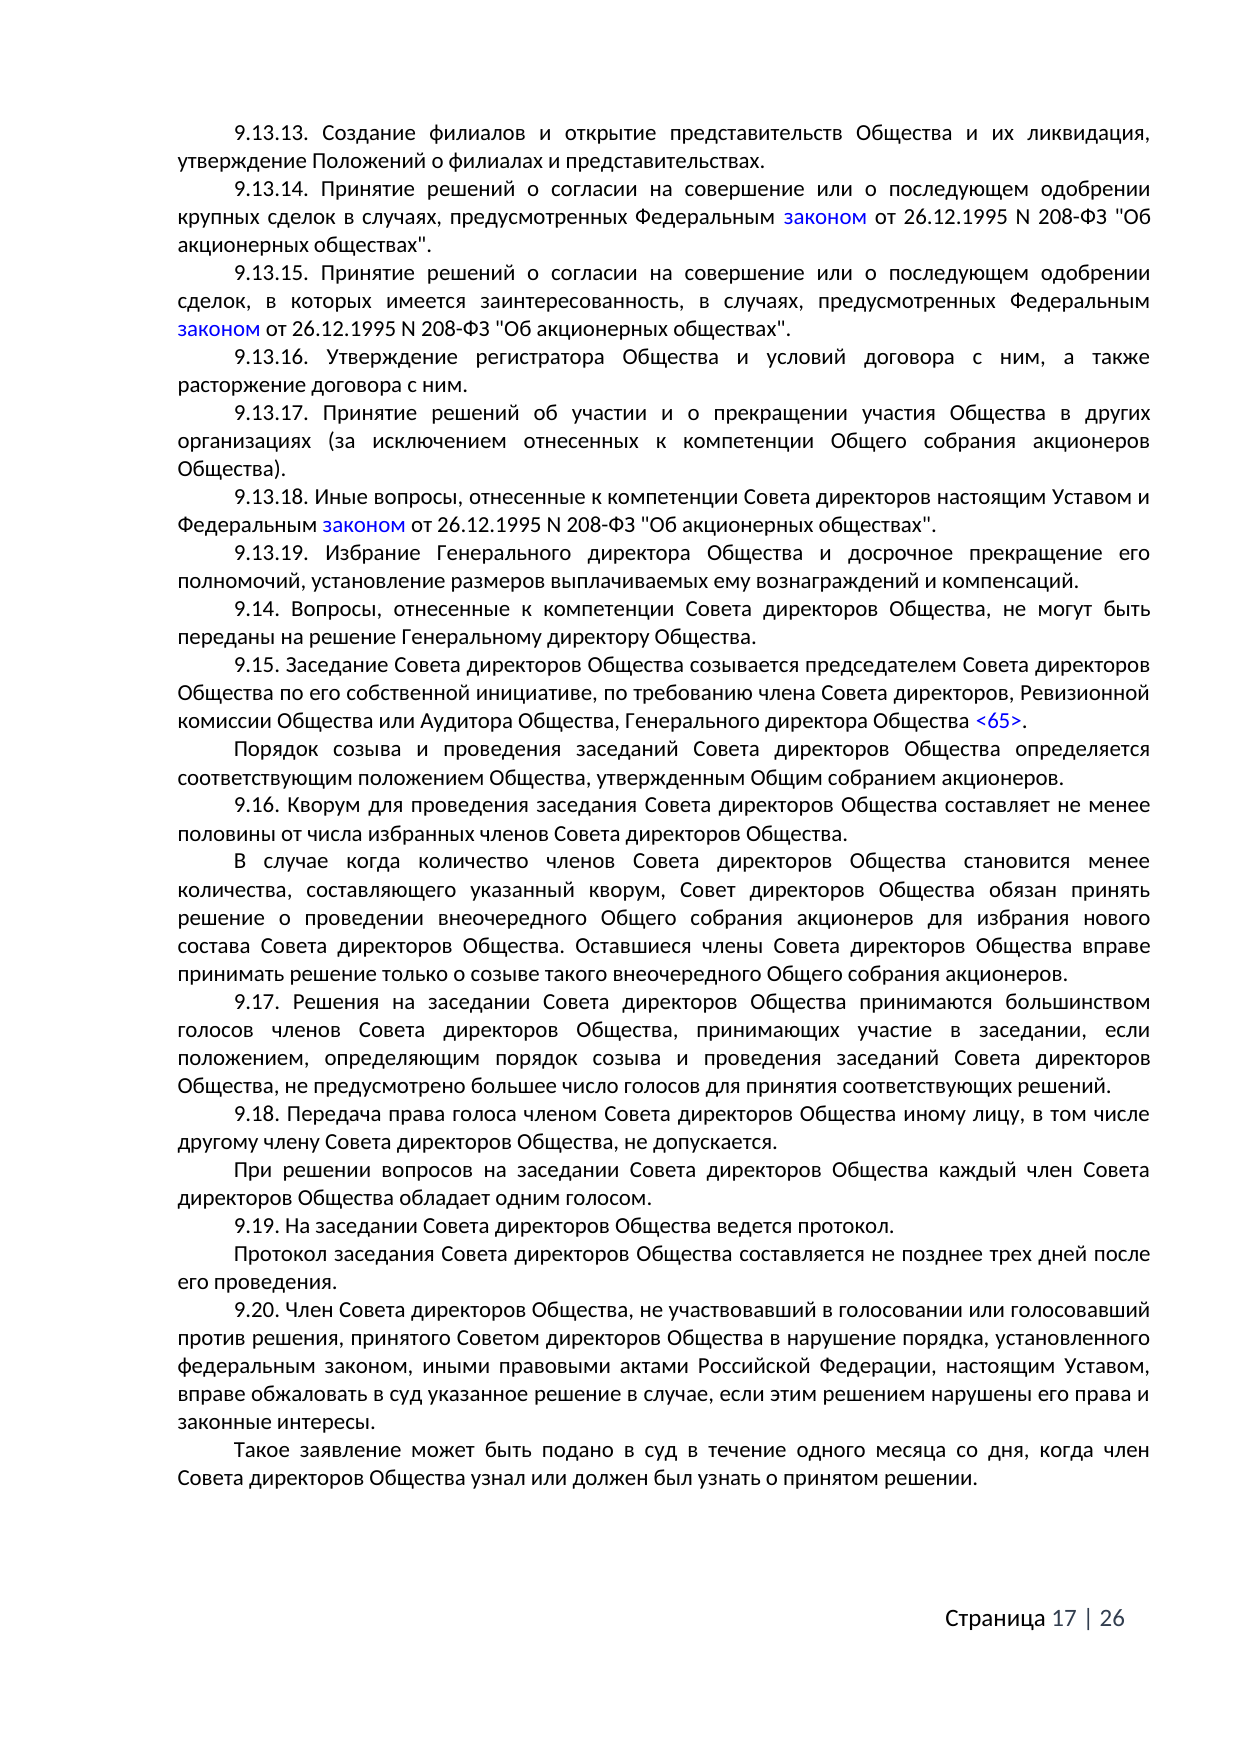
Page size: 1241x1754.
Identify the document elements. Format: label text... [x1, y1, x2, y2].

text 9.13.19. Избрание Генерального директора Общества и досрочное прекращение его полномочий, установление размеров выплачиваемых ему вознаграждений и компенсаций. [177, 538, 1152, 594]
text 9.13.17. Принятие решений об участии и о прекращении участия Общества в других организациях (за исключением отнесенных к компетенции Общего собрания акционеров Общества). [177, 398, 1152, 482]
text 9.14. Вопросы, отнесенные к компетенции Совета директоров Общества, не могут быть переданы на решение Генеральному директору Общества. [177, 594, 1152, 651]
text Порядок созыва и проведения заседаний Совета директоров Общества определяется соответствующим положением Общества, утвержденным Общим собранием акционеров. [177, 734, 1152, 791]
text При решении вопросов на заседании Совета директоров Общества каждый член Совета директоров Общества обладает одним голосом. [177, 1155, 1152, 1211]
text 9.18. Передача права голоса членом Совета директоров Общества иному лицу, в том числе другому члену Совета директоров Общества, не допускается. [177, 1099, 1152, 1155]
text 9.20. Член Совета директоров Общества, не участвовавший в голосовании или голосовавший против решения, принятого Советом директоров Общества в нарушение порядка, установленного федеральным законом, иными правовыми актами Российской Федерации, настоящим Уставом, вправе обжаловать в суд указанное решение в случае, если этим решением нарушены его права и законные интересы. [177, 1295, 1152, 1435]
text 9.13.15. Принятие решений о согласии на совершение или о последующем одобрении сделок, в которых имеется заинтересованность, в случаях, предусмотренных Федеральным законом от 26.12.1995 N 208-ФЗ "Об акционерных обществах". [177, 258, 1152, 342]
text 9.13.18. Иные вопросы, отнесенные к компетенции Совета директоров настоящим Уставом и Федеральным законом от 26.12.1995 N 208-ФЗ "Об акционерных обществах". [177, 482, 1152, 538]
text Такое заявление может быть подано в суд в течение одного месяца со дня, когда член Совета директоров Общества узнал или должен был узнать о принятом решении. [177, 1435, 1152, 1491]
text Протокол заседания Совета директоров Общества составляется не позднее трех дней после его проведения. [177, 1239, 1152, 1295]
text 9.15. Заседание Совета директоров Общества созывается председателем Совета директоров Общества по его собственной инициативе, по требованию члена Совета директоров, Ревизионной комиссии Общества или Аудитора Общества, Генерального директора Общества <65>. [177, 651, 1152, 734]
text В случае когда количество членов Совета директоров Общества становится менее количества, составляющего указанный кворум, Совет директоров Общества обязан принять решение о проведении внеочередного Общего собрания акционеров для избрания нового состава Совета директоров Общества. Оставшиеся члены Совета директоров Общества вправе принимать решение только о созыве такого внеочередного Общего собрания акционеров. [177, 847, 1152, 987]
text 9.19. На заседании Совета директоров Общества ведется протокол. [177, 1211, 1152, 1239]
text 9.13.14. Принятие решений о согласии на совершение или о последующем одобрении крупных сделок в случаях, предусмотренных Федеральным законом от 26.12.1995 N 208-ФЗ "Об акционерных обществах". [177, 174, 1152, 258]
text 9.13.13. Создание филиалов и открытие представительств Общества и их ликвидация, утверждение Положений о филиалах и представительствах. [177, 118, 1152, 174]
text 9.17. Решения на заседании Совета директоров Общества принимаются большинством голосов членов Совета директоров Общества, принимающих участие в заседании, если положением, определяющим порядок созыва и проведения заседаний Совета директоров Общества, не предусмотрено большее число голосов для принятия соответствующих решений. [177, 987, 1152, 1099]
text 9.16. Кворум для проведения заседания Совета директоров Общества составляет не менее половины от числа избранных членов Совета директоров Общества. [177, 791, 1152, 847]
text 9.13.16. Утверждение регистратора Общества и условий договора с ним, а также расторжение договора с ним. [177, 342, 1152, 398]
